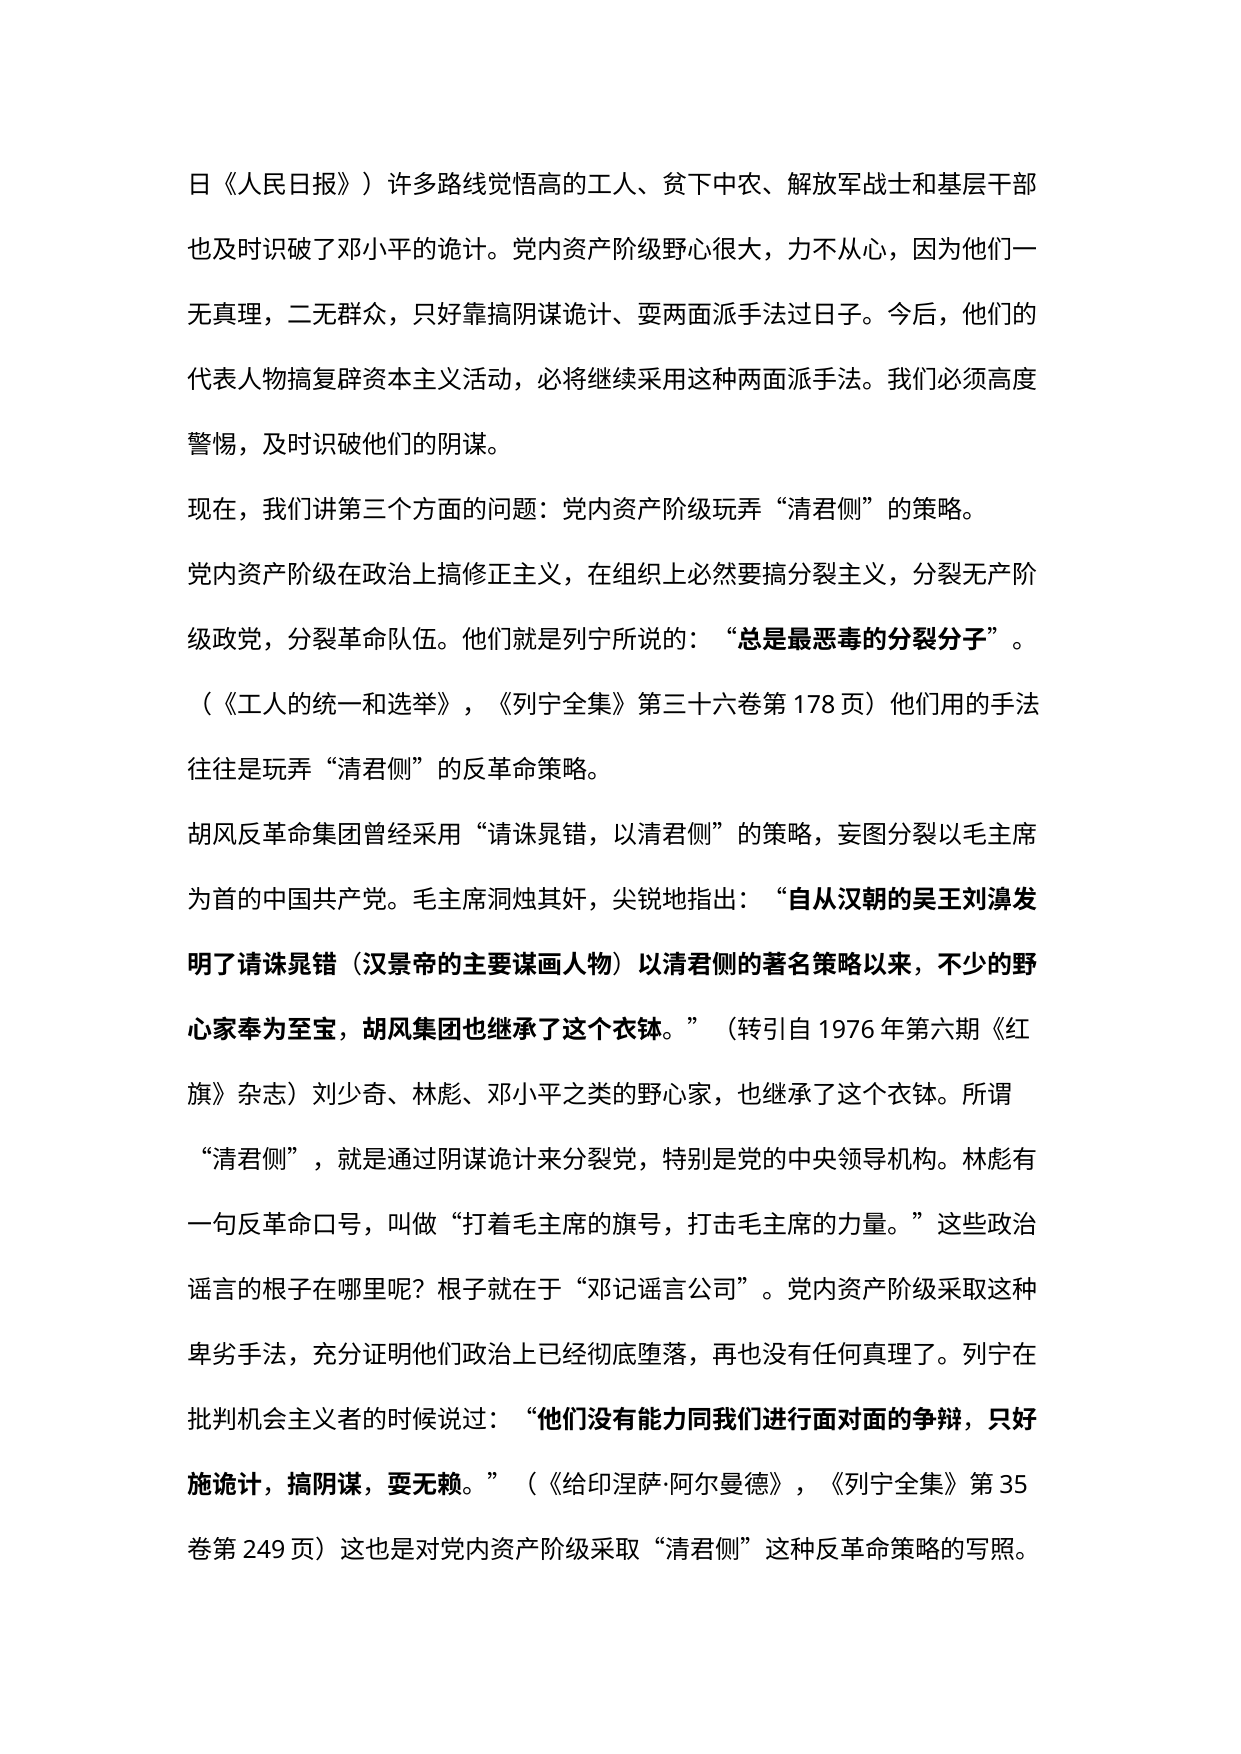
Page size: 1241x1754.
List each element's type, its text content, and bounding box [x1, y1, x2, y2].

text 现在，我们讲第三个方面的问题：党内资产阶级玩弄“清君侧”的策略。 [187, 475, 1053, 540]
text 党内资产阶级在政治上搞修正主义，在组织上必然要搞分裂主义，分裂无产阶级政党，分裂革命队伍。他们就是列宁所说的：“总是最恶毒的分裂分子”。（《工人的统一和选举》，《列宁全集》第三十六卷第178页）他们用的手法往往是玩弄“清君侧”的反革命策略。 [187, 540, 1053, 800]
text 胡风反革命集团曾经采用“请诛晁错，以清君侧”的策略，妄图分裂以毛主席为首的中国共产党。毛主席洞烛其奸，尖锐地指出：“自从汉朝的吴王刘濞发明了请诛晁错（汉景帝的主要谋画人物）以清君侧的著名策略以来，不少的野心家奉为至宝，胡风集团也继承了这个衣钵。”（转引自1976年第六期《红旗》杂志）刘少奇、林彪、邓小平之类的野心家，也继承了这个衣钵。所谓“清君侧”，就是通过阴谋诡计来分裂党，特别是党的中央领导机构。林彪有一句反革命口号，叫做“打着毛主席的旗号，打击毛主席的力量。”这些政治谣言的根子在哪里呢？根子就在于“邓记谣言公司”。党内资产阶级采取这种卑劣手法，充分证明他们政治上已经彻底堕落，再也没有任何真理了。列宁在批判机会主义者的时候说过：“他们没有能力同我们进行面对面的争辩，只好施诡计，搞阴谋，耍无赖。”（《给印涅萨·阿尔曼德》，《列宁全集》第35卷第249页）这也是对党内资产阶级采取“清君侧”这种反革命策略的写照。 [187, 800, 1053, 1580]
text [187, 150, 1053, 475]
